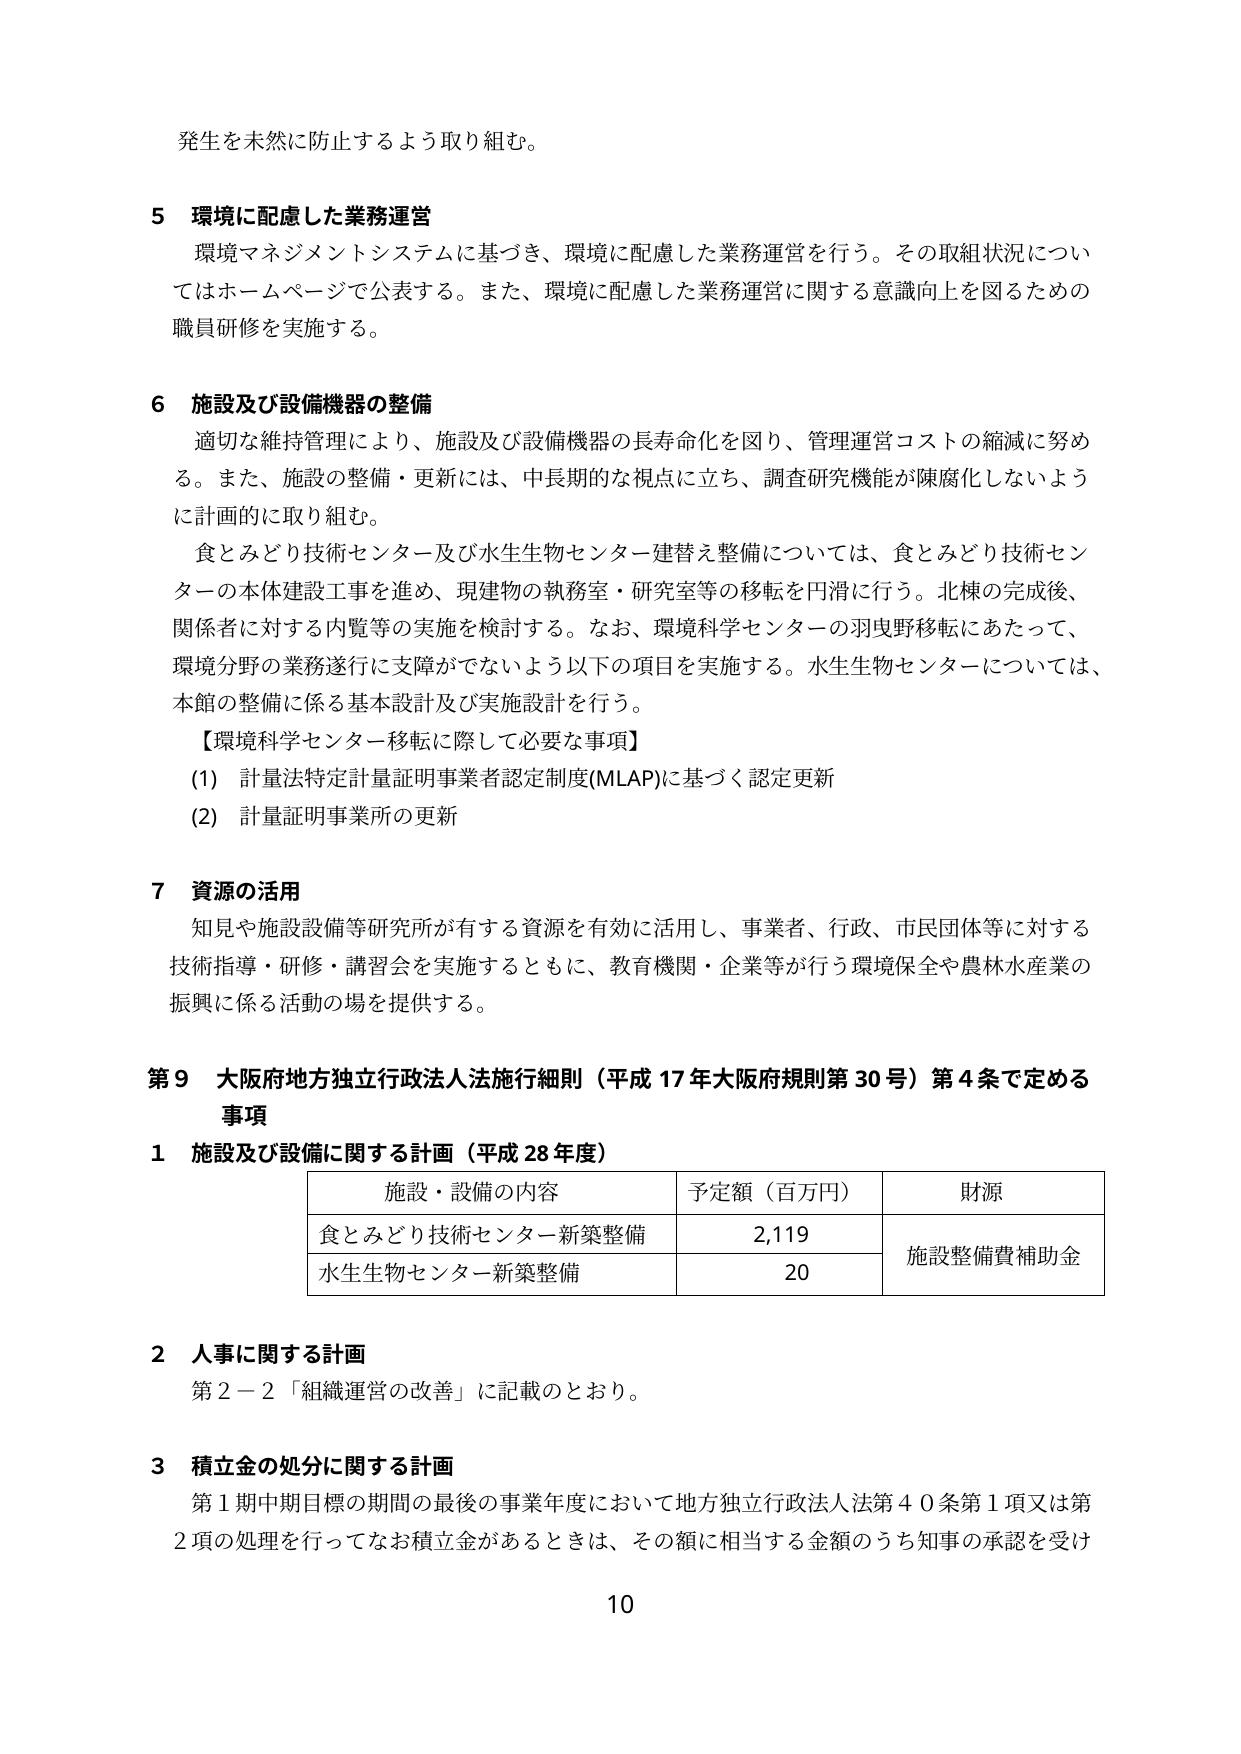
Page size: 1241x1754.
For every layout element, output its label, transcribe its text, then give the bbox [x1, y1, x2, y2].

text ６ 施設及び設備機器の整備 [148, 384, 1092, 421]
table_cell 食とみどり技術センター新築整備 [308, 1215, 676, 1252]
text ２ 人事に関する計画 [148, 1334, 1092, 1371]
text (1) 計量法特定計量証明事業者認定制度(MLAP)に基づく認定更新 [148, 759, 1092, 796]
text ３ 積立金の処分に関する計画 [148, 1446, 1092, 1484]
text 適切な維持管理により、施設及び設備機器の長寿命化を図り、管理運営コストの縮減に努める。また、施設の整備・更新には、中長期的な視点に立ち、調査研究機能が陳腐化しないように計画的に取り組む。 [172, 421, 1092, 534]
text 知見や施設設備等研究所が有する資源を有効に活用し、事業者、行政、市民団体等に対する技術指導・研修・講習会を実施するともに、教育機関・企業等が行う環境保全や農林水産業の振興に係る活動の場を提供する。 [169, 909, 1092, 1021]
text ７ 資源の活用 [148, 871, 1092, 909]
text 第２－２「組織運営の改善」に記載のとおり。 [148, 1371, 1092, 1409]
table_cell 施設整備費補助金 [883, 1215, 1104, 1295]
table_header 施設・設備の内容 [308, 1172, 676, 1214]
table_cell 2,119 [677, 1215, 882, 1252]
table_cell 水生生物センター新築整備 [308, 1254, 676, 1295]
text 第９ 大阪府地方独立行政法人法施行細則（平成17年大阪府規則第30号）第４条で定める事項 [148, 1059, 1092, 1134]
table_header 財源 [883, 1172, 1104, 1214]
table_cell 20 [677, 1254, 882, 1295]
text 【環境科学センター移転に際して必要な事項】 [148, 721, 1092, 759]
text １ 施設及び設備に関する計画（平成28年度） [148, 1134, 1092, 1171]
text ５ 環境に配慮した業務運営 [148, 196, 1092, 234]
table_header 予定額（百万円） [677, 1172, 882, 1214]
text 環境マネジメントシステムに基づき、環境に配慮した業務運営を行う。その取組状況についてはホームページで公表する。また、環境に配慮した業務運営に関する意識向上を図るための職員研修を実施する。 [172, 234, 1092, 346]
text (2) 計量証明事業所の更新 [148, 796, 1092, 834]
text 食とみどり技術センター及び水生生物センター建替え整備については、食とみどり技術センターの本体建設工事を進め、現建物の執務室・研究室等の移転を円滑に行う。北棟の完成後、関係者に対する内覧等の実施を検討する。なお、環境科学センターの羽曳野移転にあたって、環境分野の業務遂行に支障がでないよう以下の項目を実施する。水生生物センターについては、本館の整備に係る基本設計及び実施設計を行う。 [172, 534, 1092, 721]
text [169, 1484, 1092, 1559]
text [177, 121, 1092, 159]
